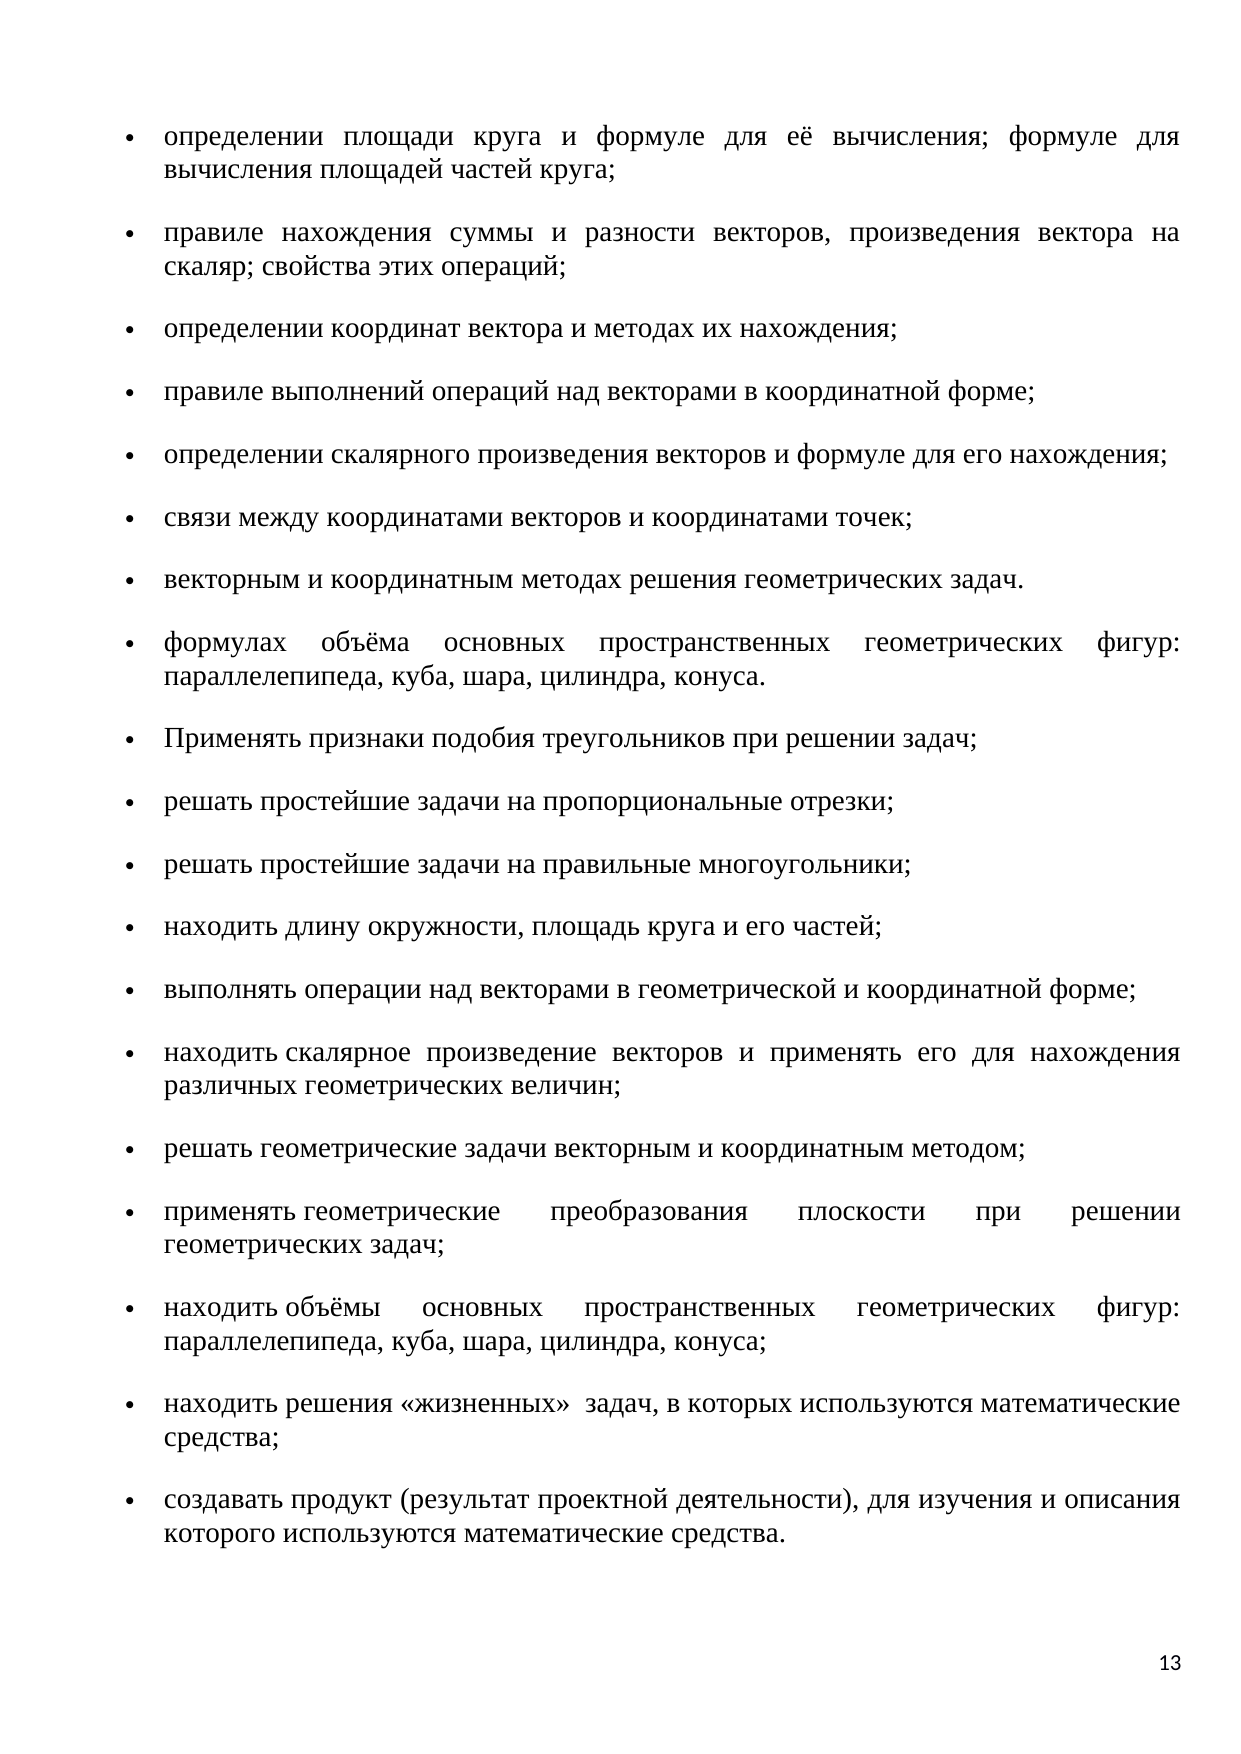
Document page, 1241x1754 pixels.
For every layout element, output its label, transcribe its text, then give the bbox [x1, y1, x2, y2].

list правиле нахождения суммы и разности векторов, произведения вектора на скаляр; свойства этих операций; [126, 214, 1181, 281]
list решать геометрические задачи векторным и координатным методом; [126, 1130, 1181, 1164]
list находить объёмы основных пространственных геометрических фигур: параллелепипеда, куба, шара, цилиндра, конуса; [126, 1289, 1181, 1356]
list применять геометрические преобразования плоскости при решении геометрических задач; [126, 1193, 1181, 1260]
list связи между координатами векторов и координатами точек; [126, 499, 1181, 532]
list выполнять операции над векторами в геометрической и координатной форме; [126, 971, 1181, 1005]
list находить скалярное произведение векторов и применять его для нахождения различных геометрических величин; [126, 1034, 1181, 1101]
list векторным и координатным методах решения геометрических задач. [126, 561, 1181, 595]
list определении координат вектора и методах их нахождения; [126, 311, 1181, 344]
list Применять признаки подобия треугольников при решении задач; [126, 720, 1181, 754]
list находить решения «жизненных» задач, в которых используются математические средства; [126, 1385, 1181, 1452]
list находить длину окружности, площадь круга и его частей; [126, 908, 1181, 942]
list создавать продукт (результат проектной деятельности), для изучения и описания которого используются математические средства. [126, 1482, 1181, 1549]
list формулах объёма основных пространственных геометрических фигур: параллелепипеда, куба, шара, цилиндра, конуса. [126, 624, 1181, 691]
list решать простейшие задачи на правильные многоугольники; [126, 846, 1181, 879]
list решать простейшие задачи на пропорциональные отрезки; [126, 783, 1181, 817]
list правиле выполнений операций над векторами в координатной форме; [126, 373, 1181, 407]
list определении площади круга и формуле для её вычисления; формуле для вычисления площадей частей круга; [126, 118, 1181, 185]
list определении скалярного произведения векторов и формуле для его нахождения; [126, 436, 1181, 469]
